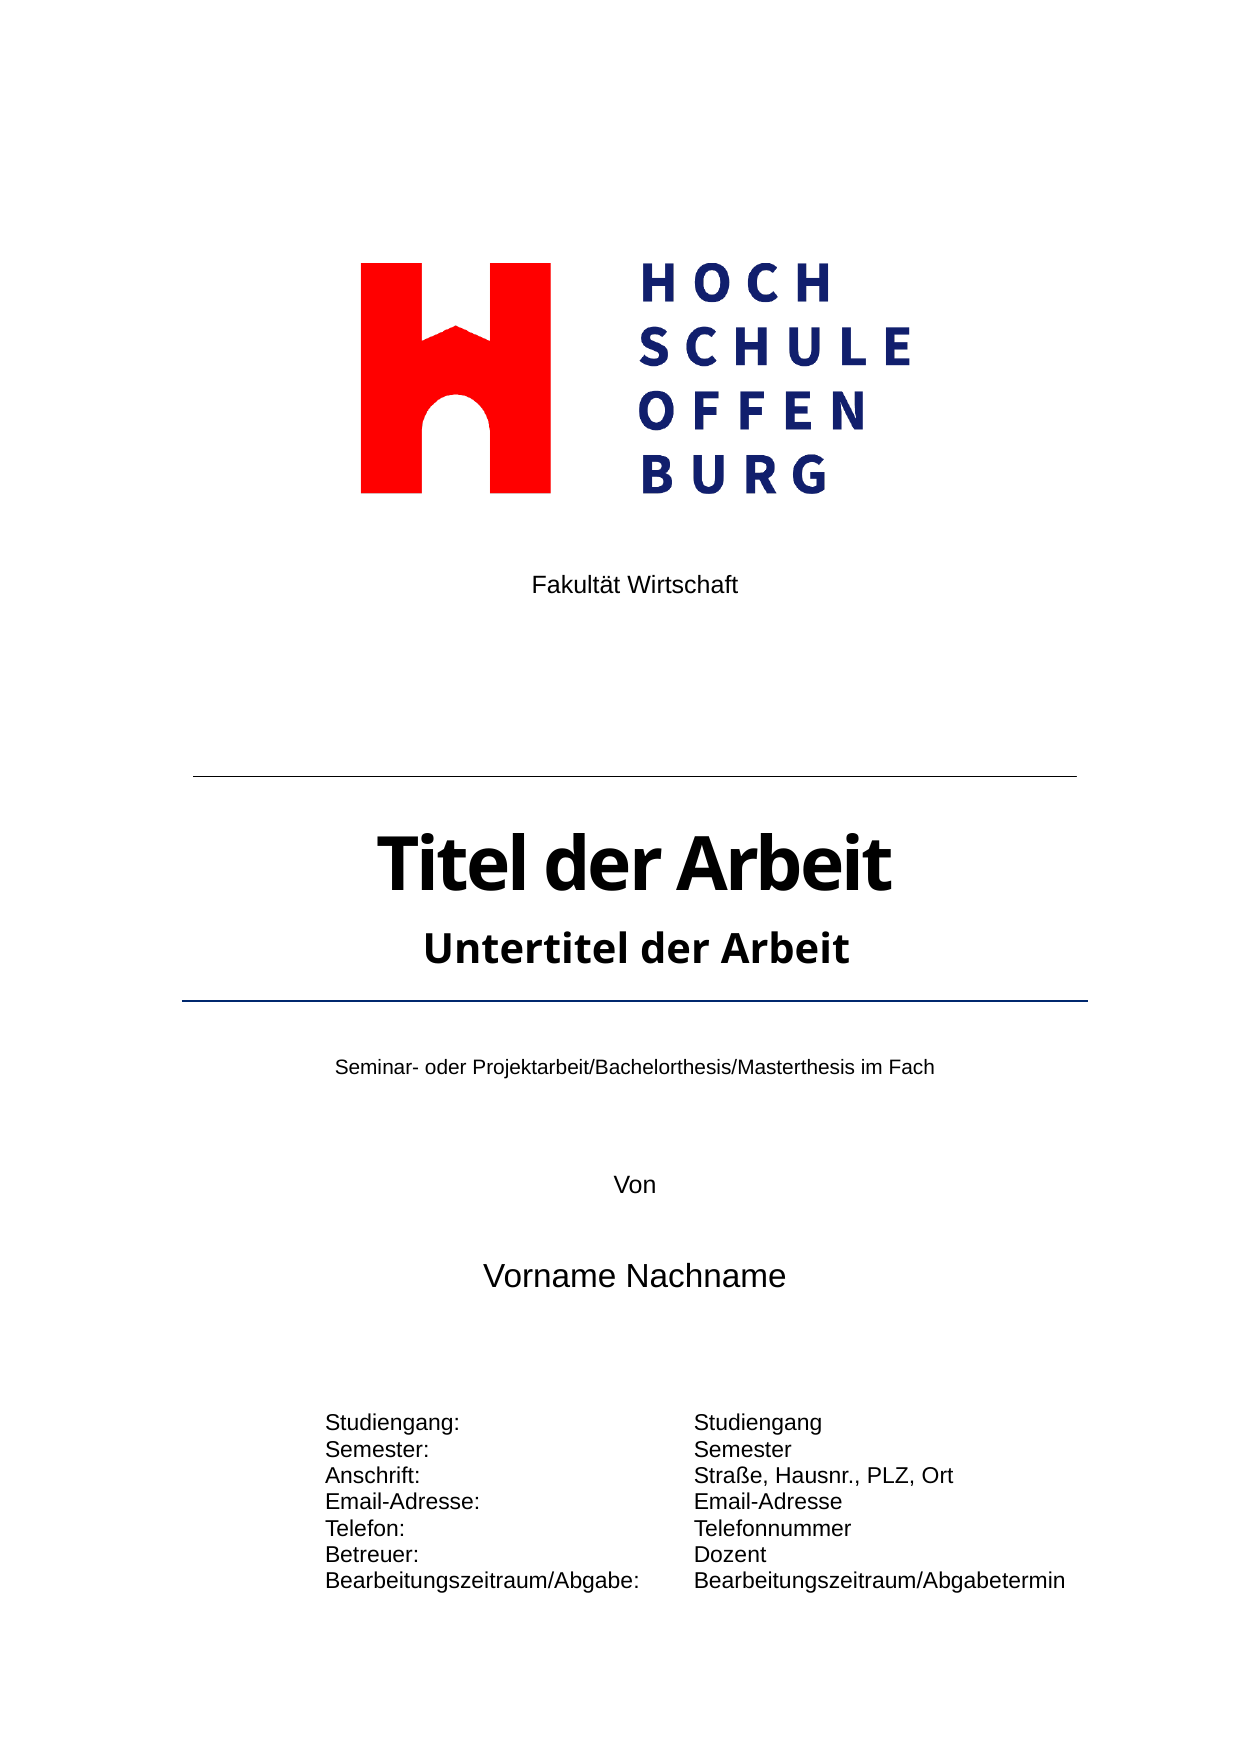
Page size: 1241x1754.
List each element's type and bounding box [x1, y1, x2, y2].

picture [360, 263, 910, 494]
